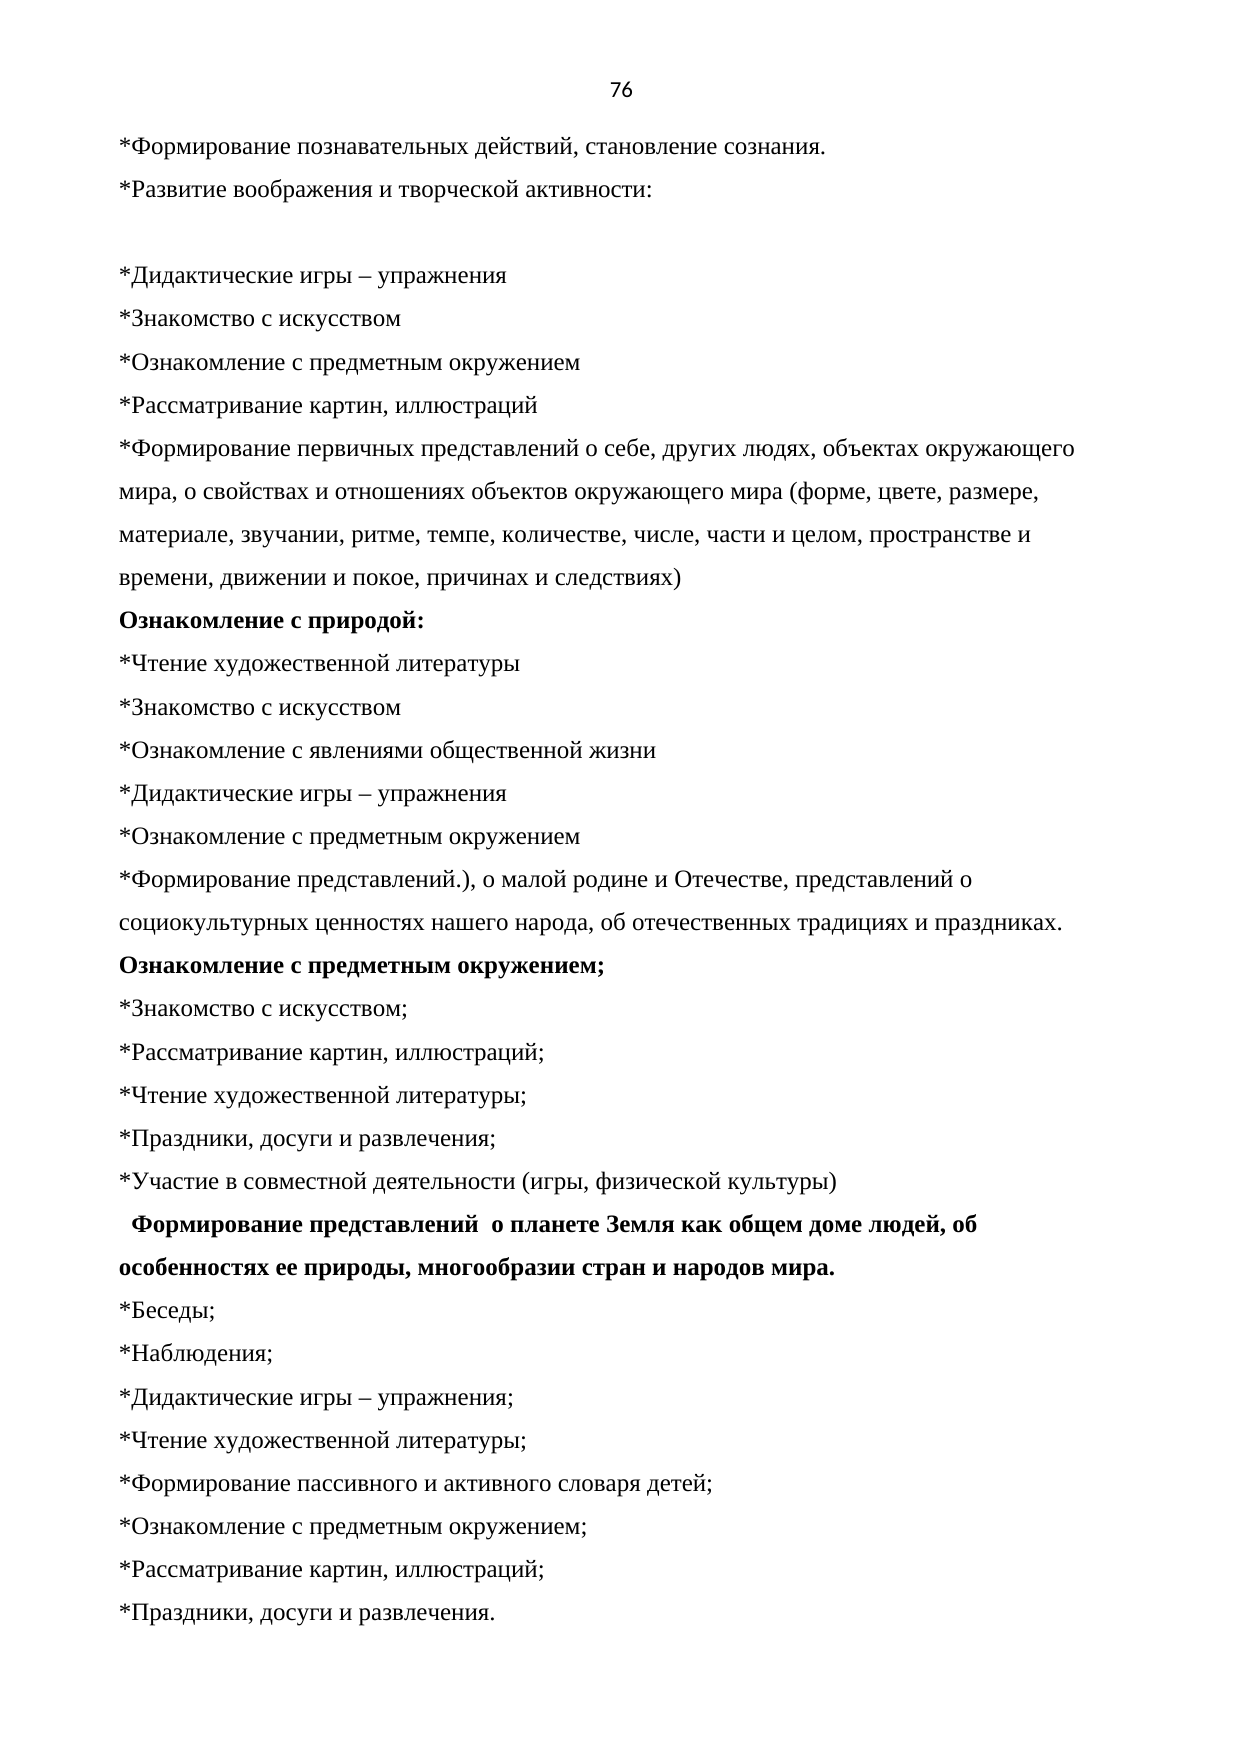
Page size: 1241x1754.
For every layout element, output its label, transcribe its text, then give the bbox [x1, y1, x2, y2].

text *Чтение художественной литературы [119, 648, 1123, 677]
text *Беседы; [119, 1295, 1123, 1324]
text *Формирование первичных представлений о себе, других людях, объектах окружающего мира, о свойствах и отношениях объектов окружающего мира (форме, цвете, размере, материале, звучании, ритме, темпе, количестве, числе, части и целом, пространстве и времени, движении и покое, причинах и следствиях) [119, 433, 1123, 591]
text *Формирование пассивного и активного словаря детей; [119, 1468, 1123, 1497]
text *Ознакомление с предметным окружением [119, 821, 1123, 850]
text *Рассматривание картин, иллюстраций [119, 390, 1123, 418]
text *Дидактические игры – упражнения [119, 260, 1123, 289]
text *Ознакомление с предметным окружением [119, 347, 1123, 375]
text *Дидактические игры – упражнения [119, 778, 1123, 807]
text *Знакомство с искусством; [119, 993, 1123, 1022]
text *Знакомство с искусством [119, 303, 1123, 332]
text *Рассматривание картин, иллюстраций; [119, 1037, 1123, 1065]
text *Чтение художественной литературы; [119, 1080, 1123, 1108]
text *Наблюдения; [119, 1338, 1123, 1367]
text Формирование представлений о планете Земля как общем доме людей, об особенностях ее природы, многообразии стран и народов мира. [119, 1209, 1123, 1281]
text Ознакомление с предметным окружением; [119, 950, 1123, 979]
text *Рассматривание картин, иллюстраций; [119, 1554, 1123, 1583]
text *Праздники, досуги и развлечения; [119, 1123, 1123, 1152]
text *Формирование познавательных действий, становление сознания. [119, 131, 1123, 160]
text *Участие в совместной деятельности (игры, физической культуры) [119, 1166, 1123, 1195]
text *Дидактические игры – упражнения; [119, 1382, 1123, 1410]
text Ознакомление с природой: [119, 605, 1123, 634]
text *Праздники, досуги и развлечения. [119, 1597, 1123, 1626]
text *Ознакомление с предметным окружением; [119, 1511, 1123, 1540]
text *Развитие воображения и творческой активности: [119, 174, 1123, 203]
text *Ознакомление с явлениями общественной жизни [119, 735, 1123, 763]
text *Чтение художественной литературы; [119, 1425, 1123, 1453]
text *Формирование представлений.), о малой родине и Отечестве, представлений о социокультурных ценностях нашего народа, об отечественных традициях и праздниках. [119, 864, 1123, 936]
text *Знакомство с искусством [119, 692, 1123, 720]
